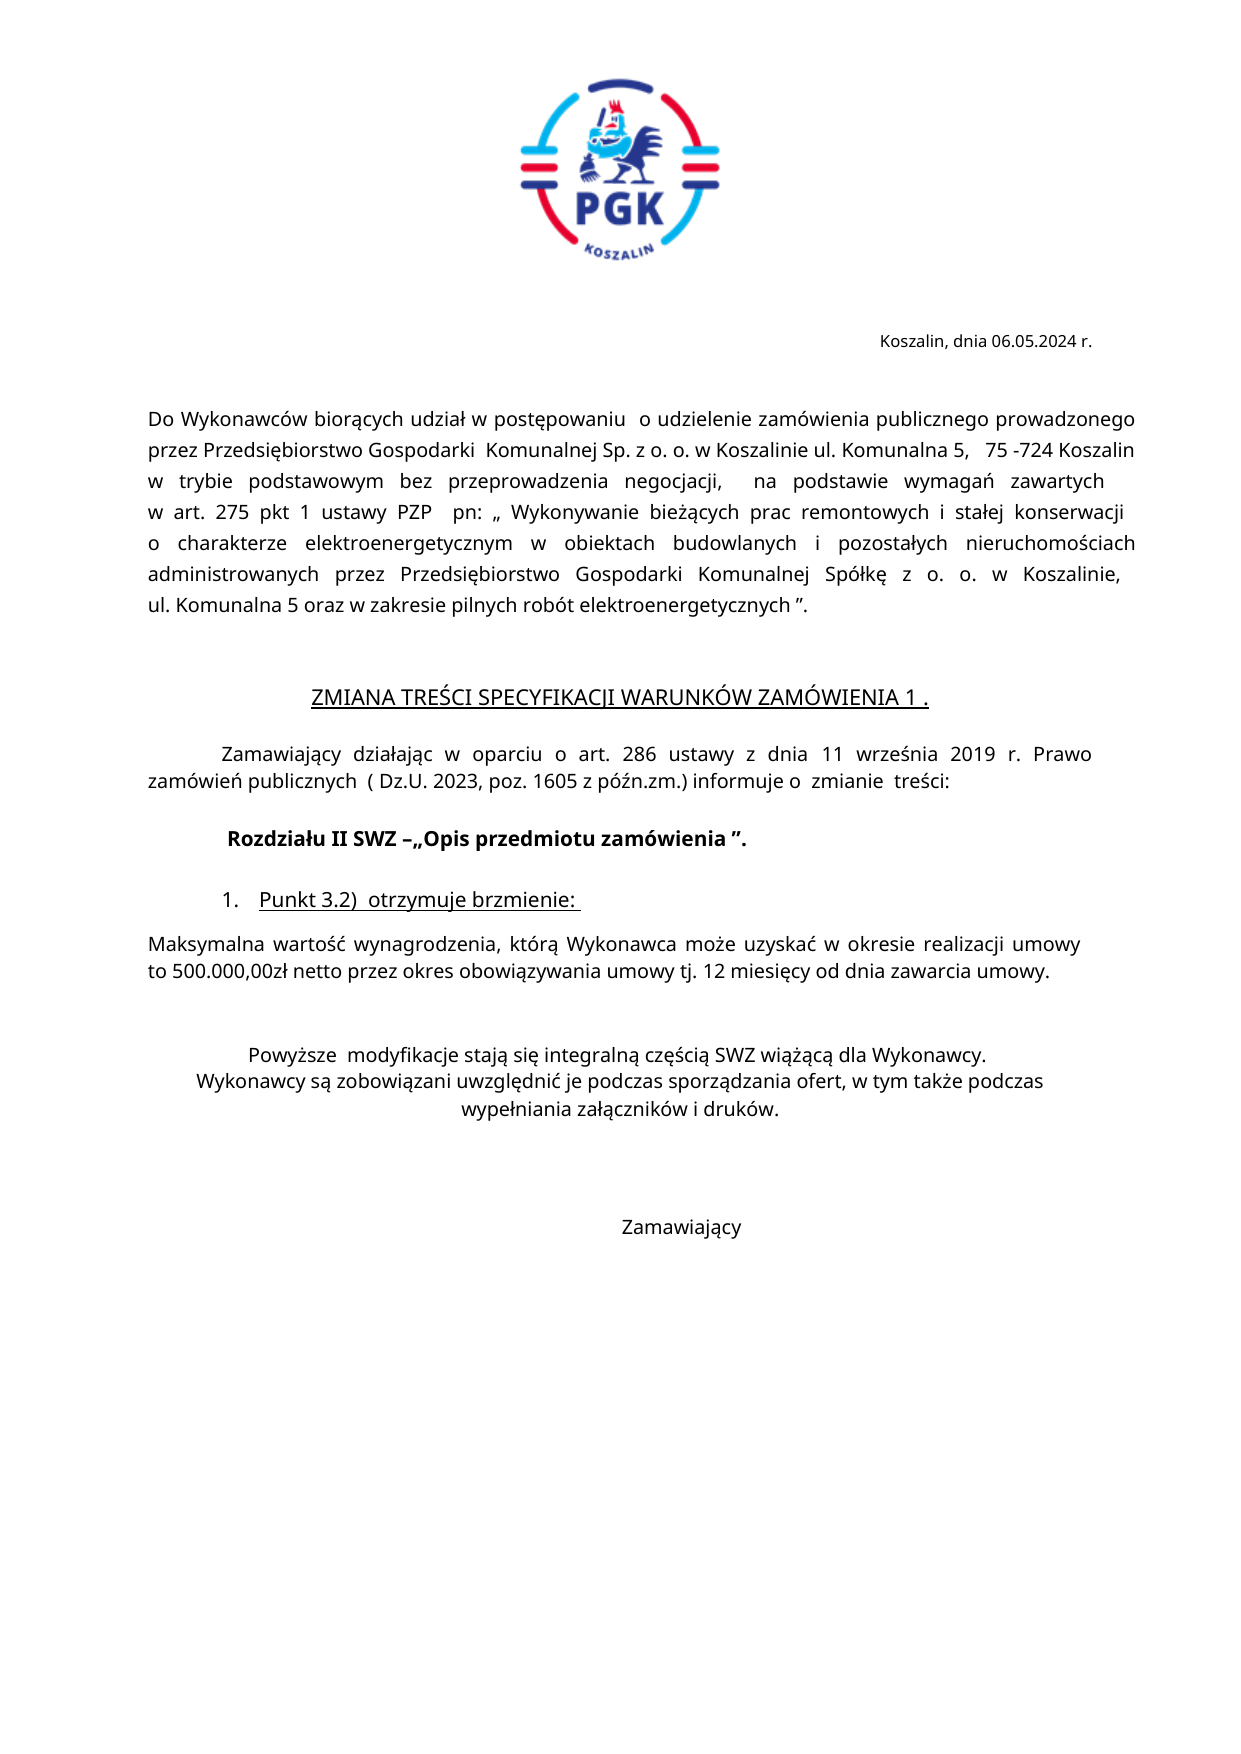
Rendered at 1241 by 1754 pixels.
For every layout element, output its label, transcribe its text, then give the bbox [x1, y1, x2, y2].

text Maksymalna wartość wynagrodzenia, którą Wykonawca może uzyskać w okresie realizacji umowy to 500.000,00zł netto przez okres obowiązywania umowy tj. 12 miesięcy od dnia zawarcia umowy. [148, 931, 1090, 985]
text Do Wykonawców biorących udział w postępowaniu o udzielenie zamówienia publicznego prowadzonego przez Przedsiębiorstwo Gospodarki Komunalnej Sp. z o. o. w Koszalinie ul. Komunalna 5, 75 -724 Koszalin w trybie podstawowym bez przeprowadzenia negocjacji, na podstawie wymagań zawartych w art. 275 pkt 1 ustawy PZP pn: „ Wykonywanie bieżących prac remontowych i stałej konserwacji o charakterze elektroenergetycznym w obiektach budowlanych i pozostałych nieruchomościach administrowanych przez Przedsiębiorstwo Gospodarki Komunalnej Spółkę z o. o. w Koszalinie, ul. Komunalna 5 oraz w zakresie pilnych robót elektroenergetycznych ”. [148, 406, 1137, 618]
text Zamawiający działając w oparciu o art. 286 ustawy z dnia 11 września 2019 r. Prawo zamówień publicznych ( Dz.U. 2023, poz. 1605 z późn.zm.) informuje o zmianie treści: [148, 741, 1092, 795]
text Koszalin, dnia 06.05.2024 r. [148, 330, 1092, 353]
picture [479, 35, 762, 306]
list Punkt 3.2) otrzymuje brzmienie: [221, 886, 1092, 914]
text Rozdziału II SWZ –„Opis przedmiotu zamówienia ”. [148, 824, 1092, 852]
text Zamawiający [148, 1213, 1092, 1240]
text Powyższe modyfikacje stają się integralną częścią SWZ wiążącą dla Wykonawcy. Wykonawcy są zobowiązani uwzględnić je podczas sporządzania ofert, w tym także podczas wypełniania załączników i druków. [148, 1041, 1092, 1122]
text ZMIANA TREŚCI SPECYFIKACJI WARUNKÓW ZAMÓWIENIA 1 . [148, 682, 1092, 712]
